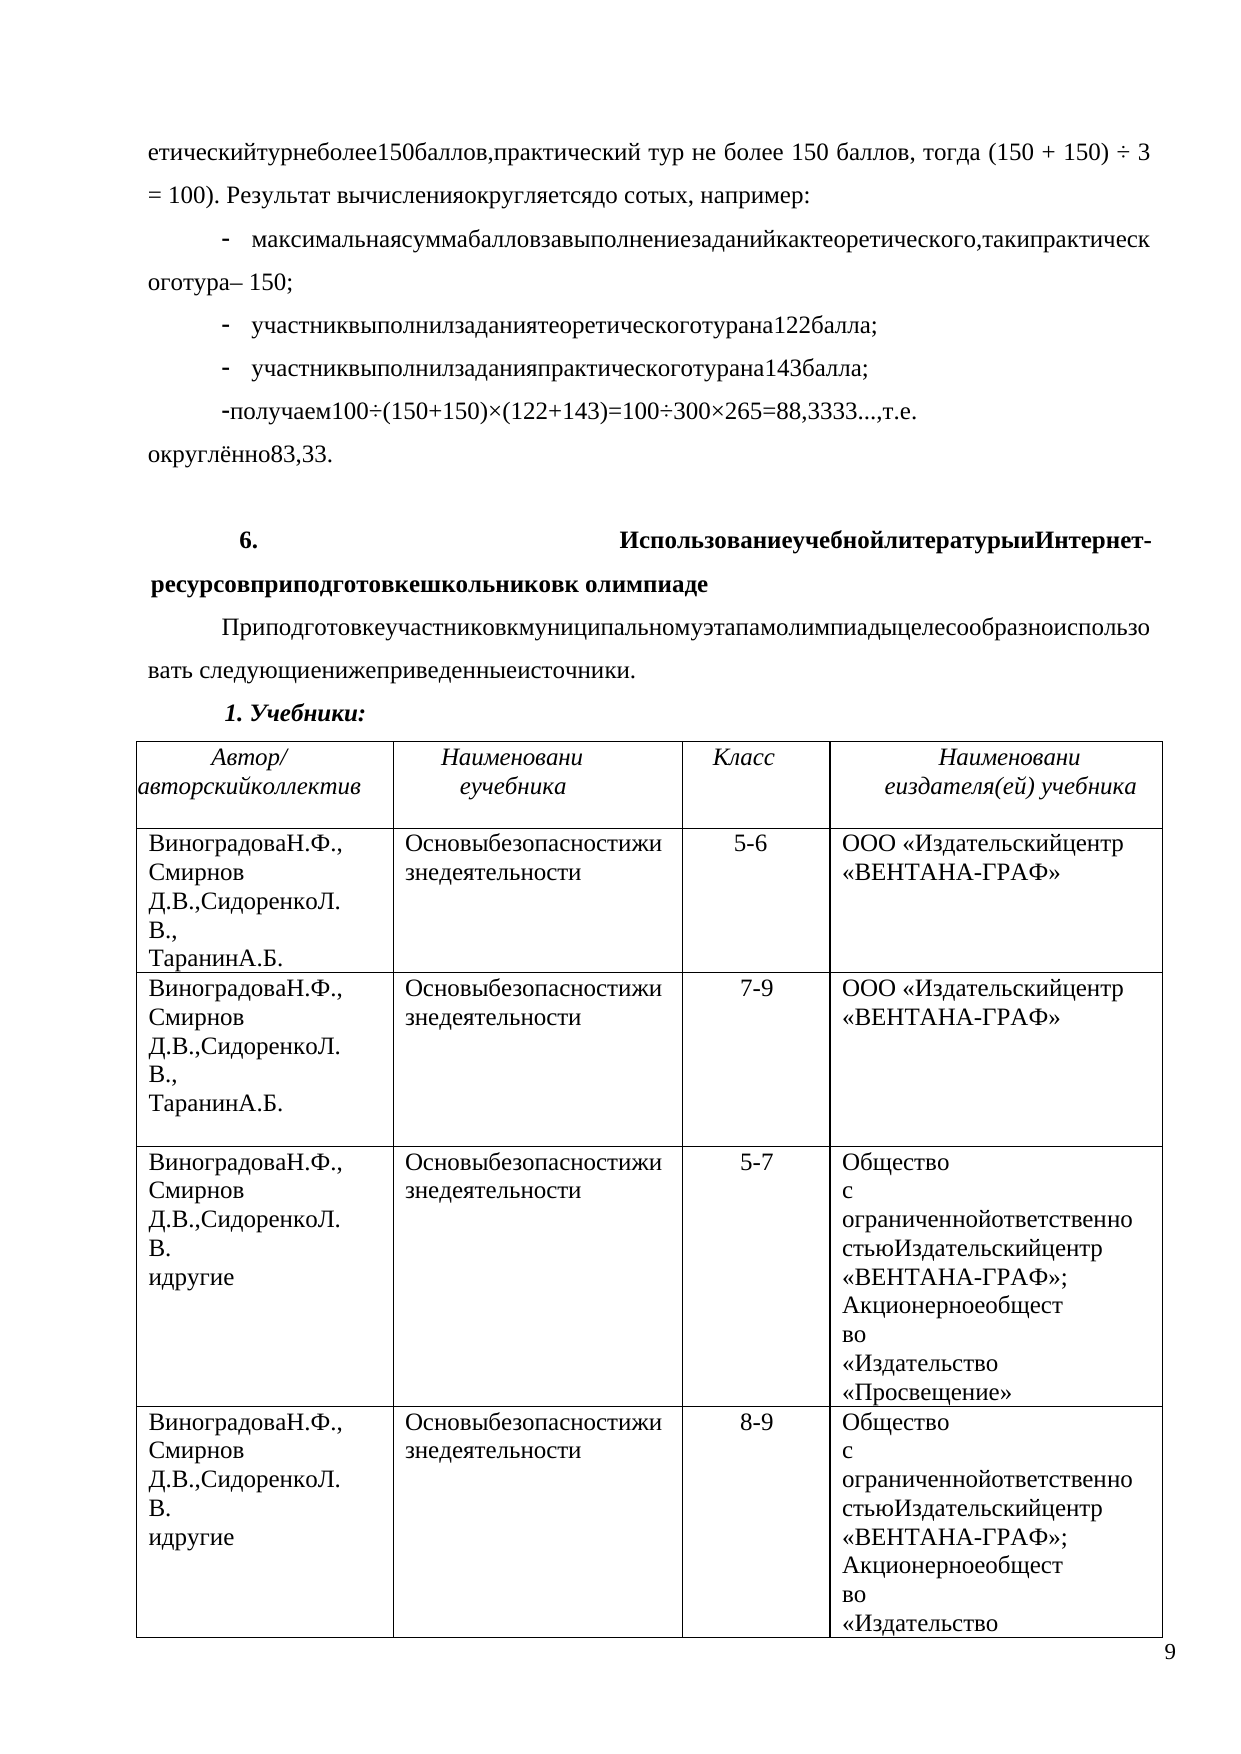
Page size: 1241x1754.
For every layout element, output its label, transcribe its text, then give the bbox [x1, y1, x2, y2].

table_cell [831, 1407, 1162, 1637]
text Приподготовкеучастниковкмуниципальномуэтапамолимпиадыцелесообразноиспользовать следующиенижеприведенныеисточники. [148, 612, 1152, 684]
table_cell Основыбезопасностижизнедеятельности [394, 1147, 682, 1406]
table_cell Основыбезопасностижизнедеятельности [394, 829, 682, 972]
table_header Наименованиеиздателя(ей) учебника [831, 742, 1162, 827]
table_cell ВиноградоваН.Ф.,Смирнов Д.В.,СидоренкоЛ.В. идругие [137, 1147, 393, 1406]
list участниквыполнилзаданиятеоретическоготурана122балла; [221, 310, 1176, 339]
table_header Автор/авторскийколлектив [137, 742, 393, 827]
table_cell Основыбезопасностижизнедеятельности [394, 973, 682, 1146]
text получаем100÷(150+150)×(122+143)=100÷300×265=88,3333...,т.е. [221, 396, 1176, 425]
table_cell 7-9 [683, 973, 829, 1146]
text 1. Учебники: [224, 698, 1176, 727]
table_cell Общество с ограниченнойответственностьюИздательскийцентр «ВЕНТАНА-ГРАФ»; Акционерноеобщество «Издательство «Просвещение» [831, 1147, 1162, 1406]
table_header Наименованиеучебника [394, 742, 682, 827]
table_cell ООО «Издательскийцентр «ВЕНТАНА-ГРАФ» [831, 973, 1162, 1146]
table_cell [394, 1407, 682, 1637]
table_cell ООО «Издательскийцентр «ВЕНТАНА-ГРАФ» [831, 829, 1162, 972]
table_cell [137, 1407, 393, 1637]
subtitle 6. ИспользованиеучебнойлитературыиИнтернет-ресурсовприподготовкешкольниковк олимпиаде [151, 526, 1152, 597]
table_cell ВиноградоваН.Ф.,Смирнов Д.В.,СидоренкоЛ.В., ТаранинА.Б. [137, 973, 393, 1146]
table_cell 8-9 [683, 1407, 829, 1637]
table_header Класс [683, 742, 829, 827]
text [148, 137, 1152, 209]
list максимальнаясуммабалловзавыполнениезаданийкактеоретического,такипрактическоготура– 150; [148, 224, 1151, 296]
table_cell 5-7 [683, 1147, 829, 1406]
text округлённо83,33. [148, 439, 1176, 468]
list участниквыполнилзаданияпрактическоготурана143балла; [221, 353, 1176, 382]
table_cell ВиноградоваН.Ф.,Смирнов Д.В.,СидоренкоЛ.В., ТаранинА.Б. [137, 829, 393, 972]
table_cell 5-6 [683, 829, 829, 972]
